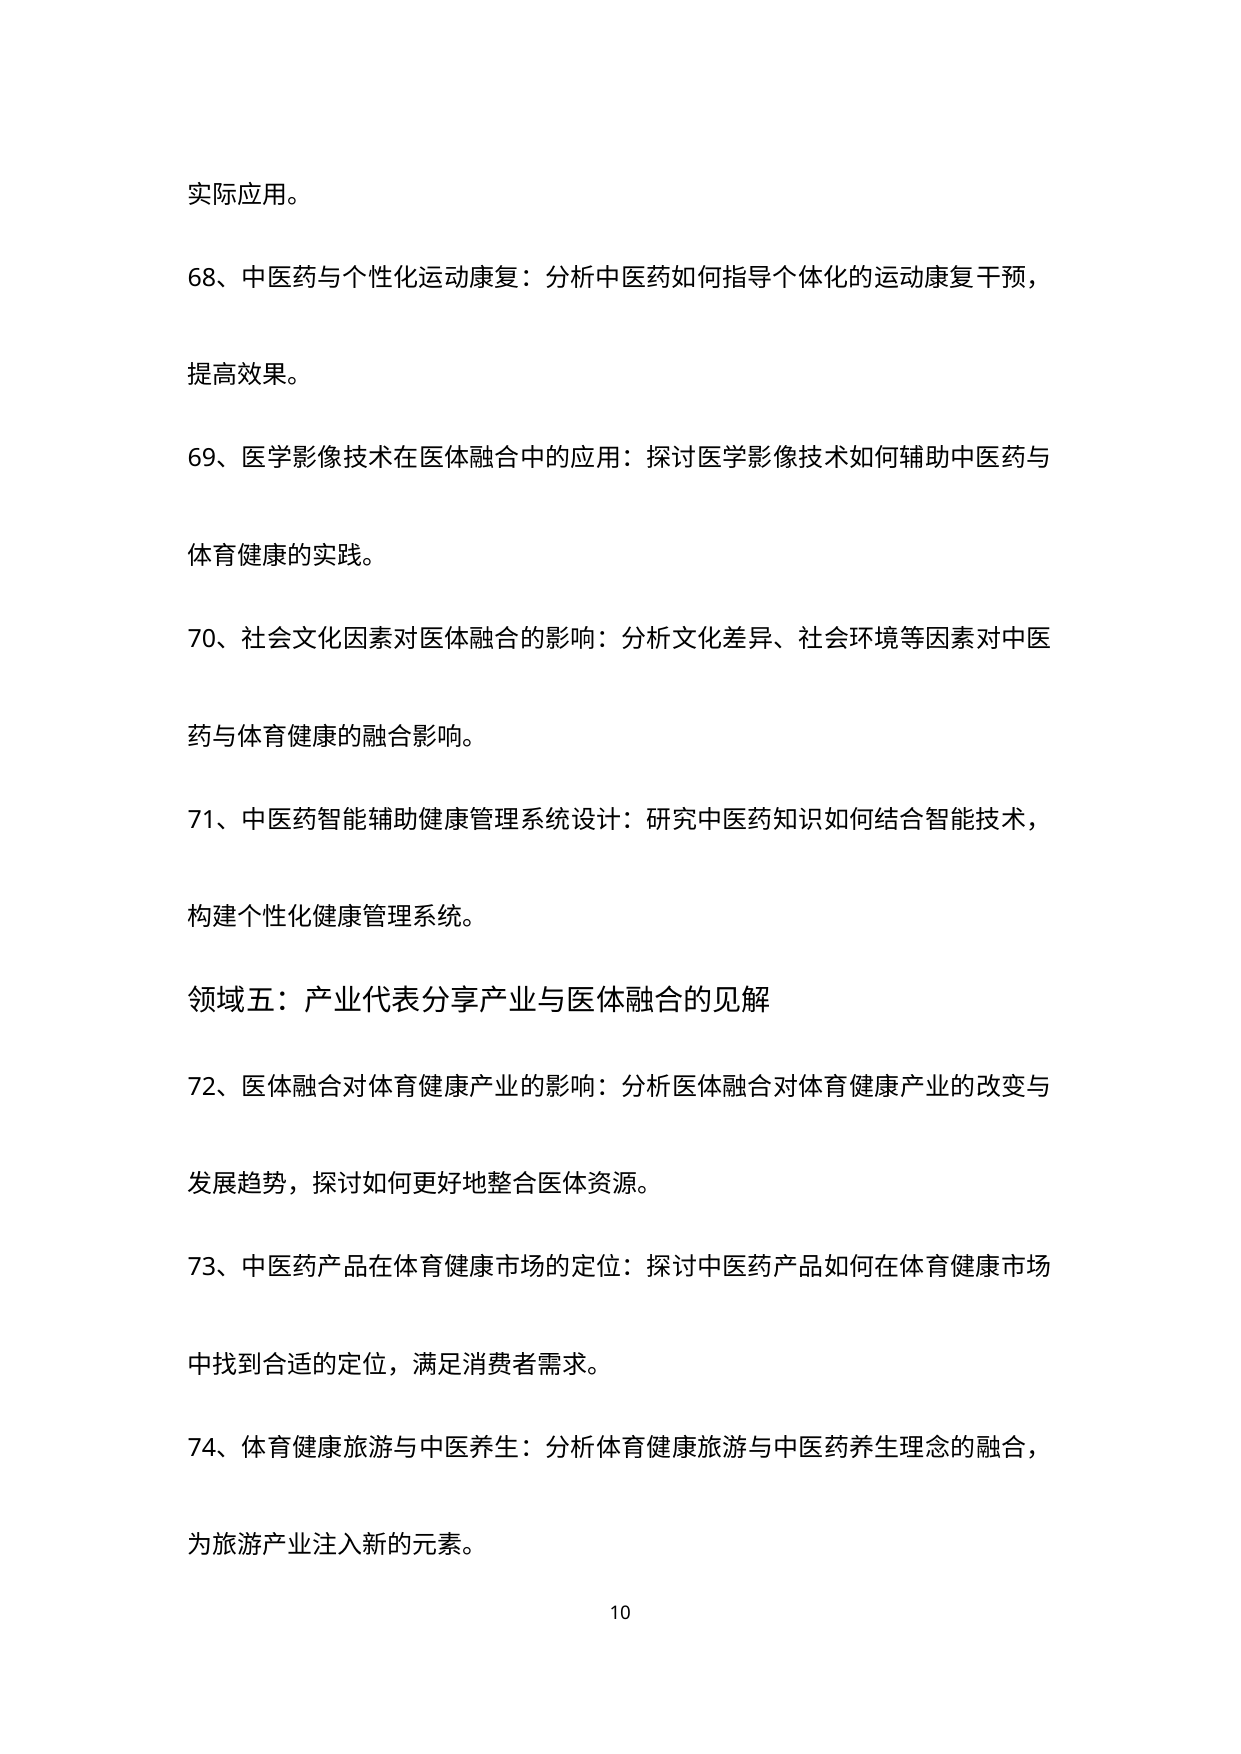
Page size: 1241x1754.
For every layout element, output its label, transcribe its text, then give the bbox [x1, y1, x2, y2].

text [187, 160, 1053, 225]
text 68、中医药与个性化运动康复：分析中医药如何指导个体化的运动康复干预，提高效果。 [187, 243, 1053, 405]
text 69、医学影像技术在医体融合中的应用：探讨医学影像技术如何辅助中医药与体育健康的实践。 [187, 423, 1053, 586]
text 领域五：产业代表分享产业与医体融合的见解 [187, 965, 1053, 1030]
text 73、中医药产品在体育健康市场的定位：探讨中医药产品如何在体育健康市场中找到合适的定位，满足消费者需求。 [187, 1232, 1053, 1395]
text 70、社会文化因素对医体融合的影响：分析文化差异、社会环境等因素对中医药与体育健康的融合影响。 [187, 604, 1053, 767]
text 74、体育健康旅游与中医养生：分析体育健康旅游与中医药养生理念的融合，为旅游产业注入新的元素。 [187, 1413, 1053, 1575]
text 71、中医药智能辅助健康管理系统设计：研究中医药知识如何结合智能技术，构建个性化健康管理系统。 [187, 785, 1053, 947]
text 72、医体融合对体育健康产业的影响：分析医体融合对体育健康产业的改变与发展趋势，探讨如何更好地整合医体资源。 [187, 1052, 1053, 1214]
